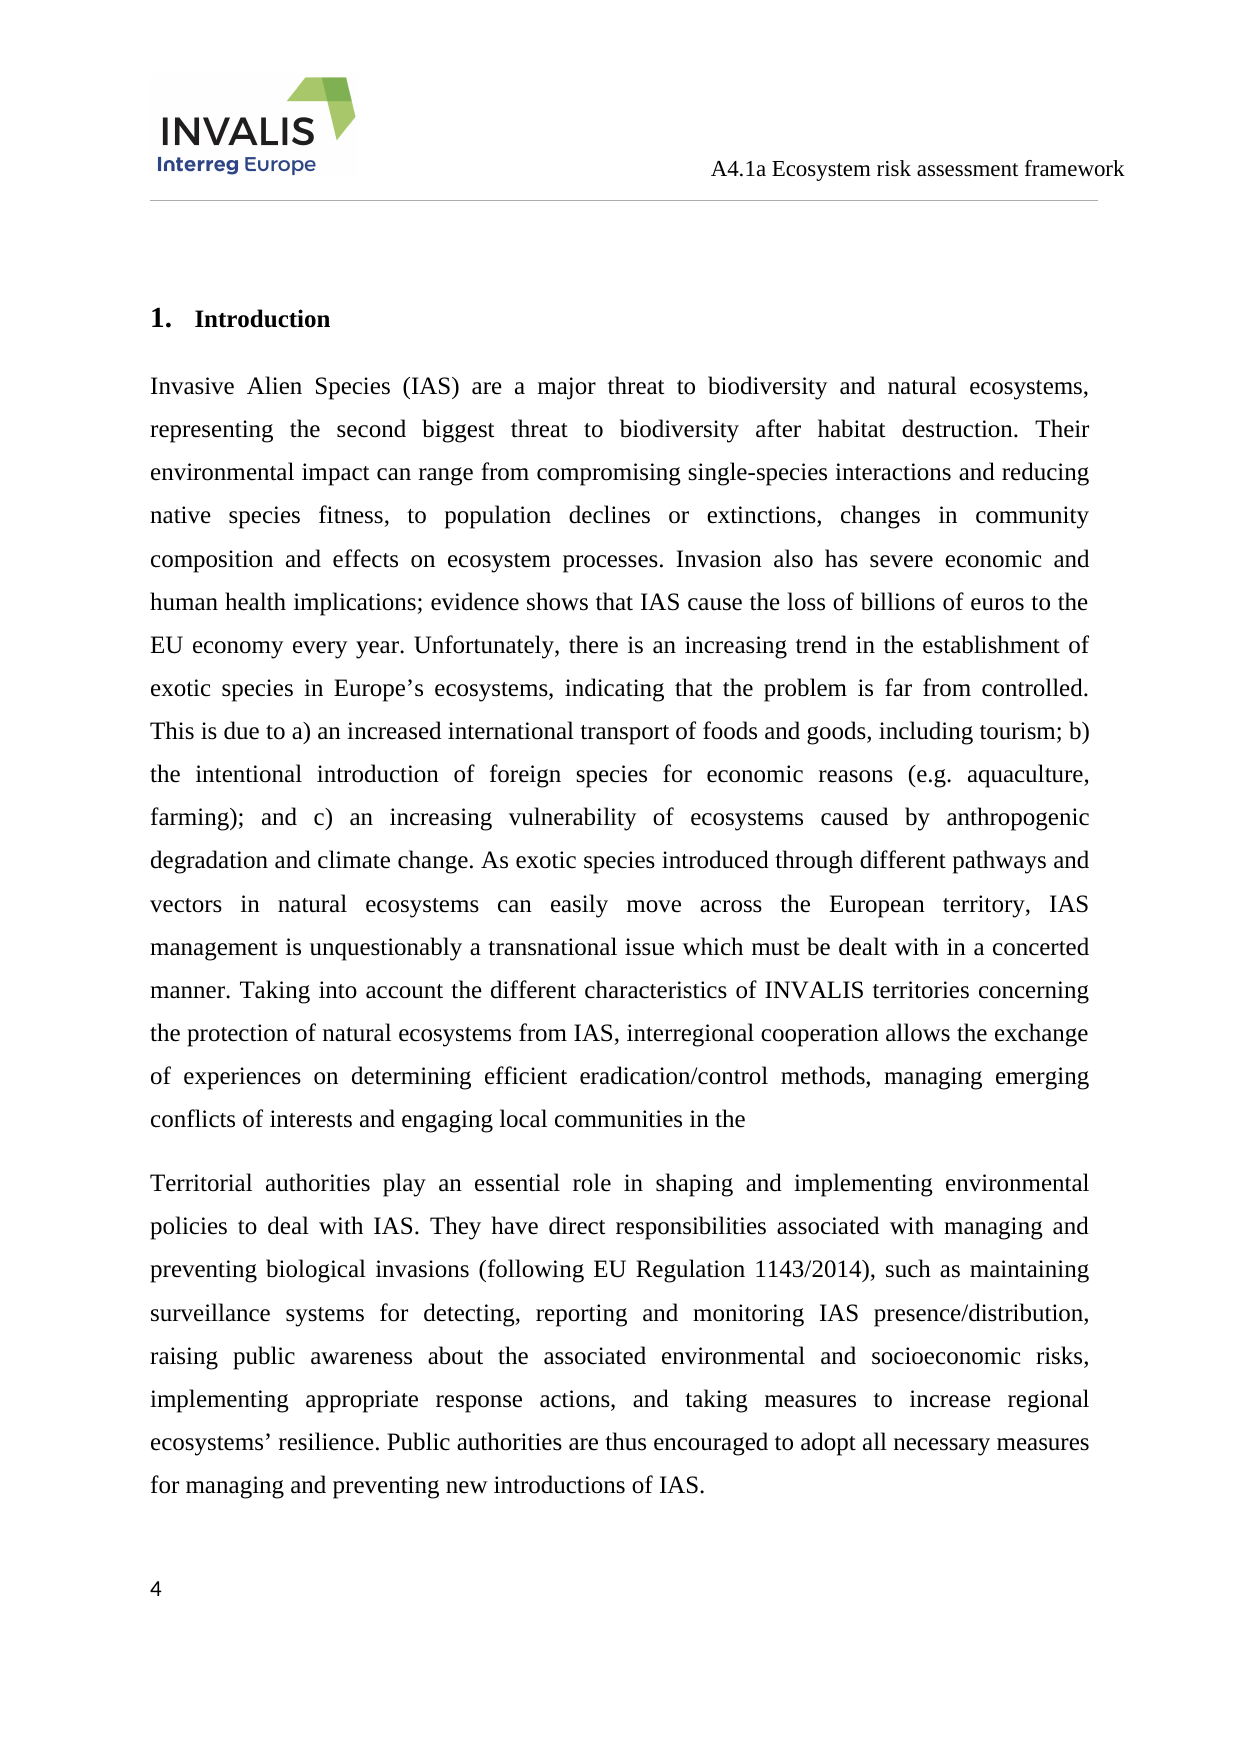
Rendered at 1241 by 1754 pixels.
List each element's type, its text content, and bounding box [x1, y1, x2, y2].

text Territorial authorities play an essential role in shaping and implementing environmental policies to deal with IAS. They have direct responsibilities associated with managing and preventing biological invasions (following EU Regulation 1143/2014), such as maintaining surveillance systems for detecting, reporting and monitoring IAS presence/distribution, raising public awareness about the associated environmental and socioeconomic risks, implementing appropriate response actions, and taking measures to increase regional ecosystems’ resilience. Public authorities are thus encouraged to adopt all necessary measures for managing and preventing new introductions of IAS. [150, 1168, 1090, 1499]
picture [150, 73, 358, 177]
list Introduction [150, 300, 1090, 333]
text Invasive Alien Species (IAS) are a major threat to biodiversity and natural ecosystems, representing the second biggest threat to biodiversity after habitat destruction. Their environmental impact can range from compromising single-species interactions and reducing native species fitness, to population declines or extinctions, changes in community composition and effects on ecosystem processes. Invasion also has severe economic and human health implications; evidence shows that IAS cause the loss of billions of euros to the EU economy every year. Unfortunately, there is an increasing trend in the establishment of exotic species in Europe’s ecosystems, indicating that the problem is far from controlled. This is due to a) an increased international transport of foods and goods, including tourism; b) the intentional introduction of foreign species for economic reasons (e.g. aquaculture, farming); and c) an increasing vulnerability of ecosystems caused by anthropogenic degradation and climate change. As exotic species introduced through different pathways and vectors in natural ecosystems can easily move across the European territory, IAS management is unquestionably a transnational issue which must be dealt with in a concerted manner. Taking into account the different characteristics of INVALIS territories concerning the protection of natural ecosystems from IAS, interregional cooperation allows the exchange of experiences on determining efficient eradication/control methods, managing emerging conflicts of interests and engaging local communities in the [150, 371, 1090, 1133]
